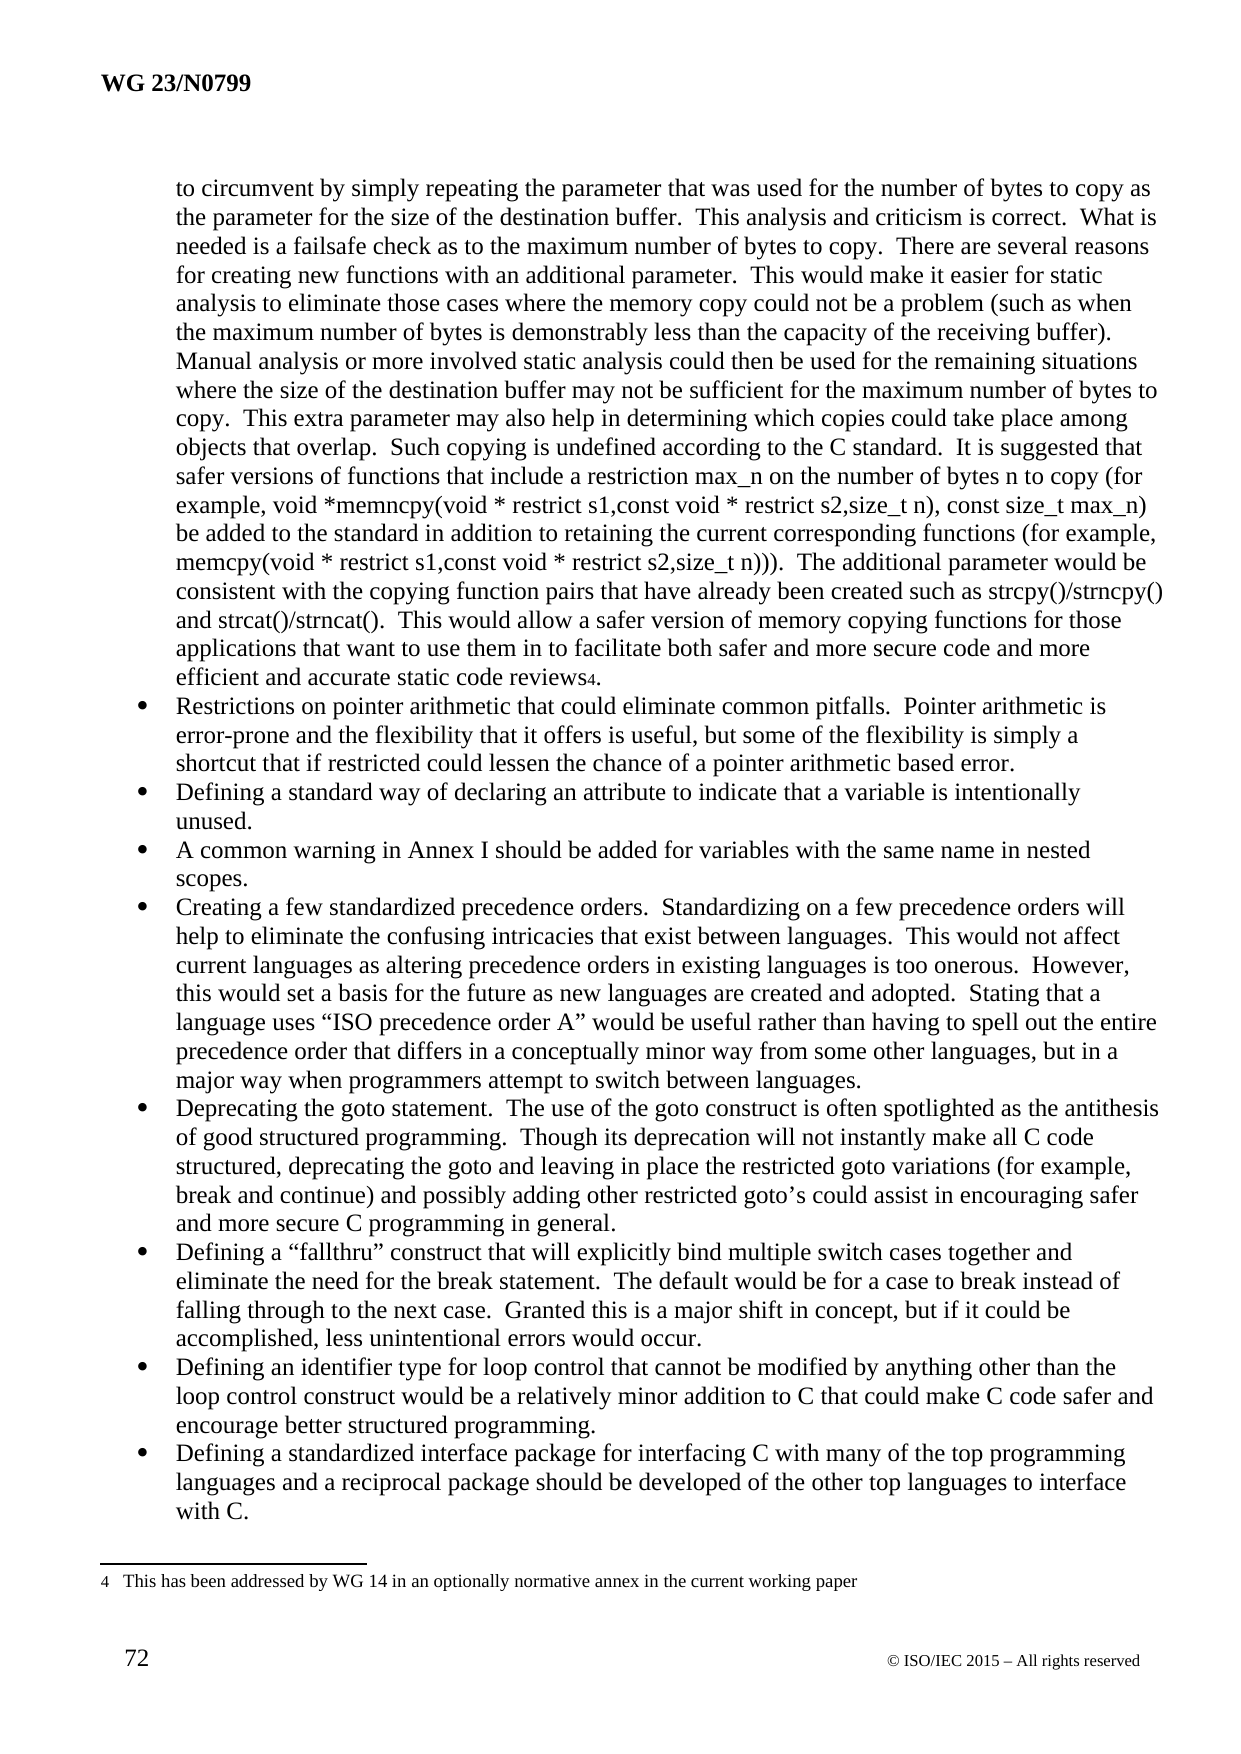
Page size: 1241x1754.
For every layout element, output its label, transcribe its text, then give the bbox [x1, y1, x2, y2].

list Creating a few standardized precedence orders. Standardizing on a few precedence orders will help to eliminate the confusing intricacies that exist between languages. This would not affect current languages as altering precedence orders in existing languages is too onerous. However, this would set a basis for the future as new languages are created and adopted. Stating that a language uses “ISO precedence order A” would be useful rather than having to spell out the entire precedence order that differs in a conceptually minor way from some other languages, but in a major way when programmers attempt to switch between languages. [138, 892, 1164, 1093]
list Restrictions on pointer arithmetic that could eliminate common pitfalls. Pointer arithmetic is error-prone and the flexibility that it offers is useful, but some of the flexibility is simply a shortcut that if restricted could lessen the chance of a pointer arithmetic based error. [138, 691, 1164, 777]
list Defining an identifier type for loop control that cannot be modified by anything other than the loop control construct would be a relatively minor addition to C that could make C code safer and encourage better structured programming. [138, 1352, 1164, 1438]
list Defining a standard way of declaring an attribute to indicate that a variable is intentionally unused. [138, 777, 1164, 835]
list Defining a standardized interface package for interfacing C with many of the top programming languages and a reciprocal package should be developed of the other top languages to interface with C. [138, 1438, 1164, 1525]
list Deprecating the goto statement. The use of the goto construct is often spotlighted as the antithesis of good structured programming. Though its deprecation will not instantly make all C code structured, deprecating the goto and leaving in place the restricted goto variations (for example, break and continue) and possibly adding other restricted goto’s could assist in encouraging safer and more secure C programming in general. [138, 1093, 1164, 1237]
list A common warning in Annex I should be added for variables with the same name in nested scopes. [138, 835, 1164, 892]
list Defining a “fallthru” construct that will explicitly bind multiple switch cases together and eliminate the need for the break statement. The default would be for a case to break instead of falling through to the next case. Granted this is a major shift in concept, but if it could be accomplished, less unintentional errors would occur. [138, 1237, 1164, 1352]
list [138, 173, 1164, 691]
